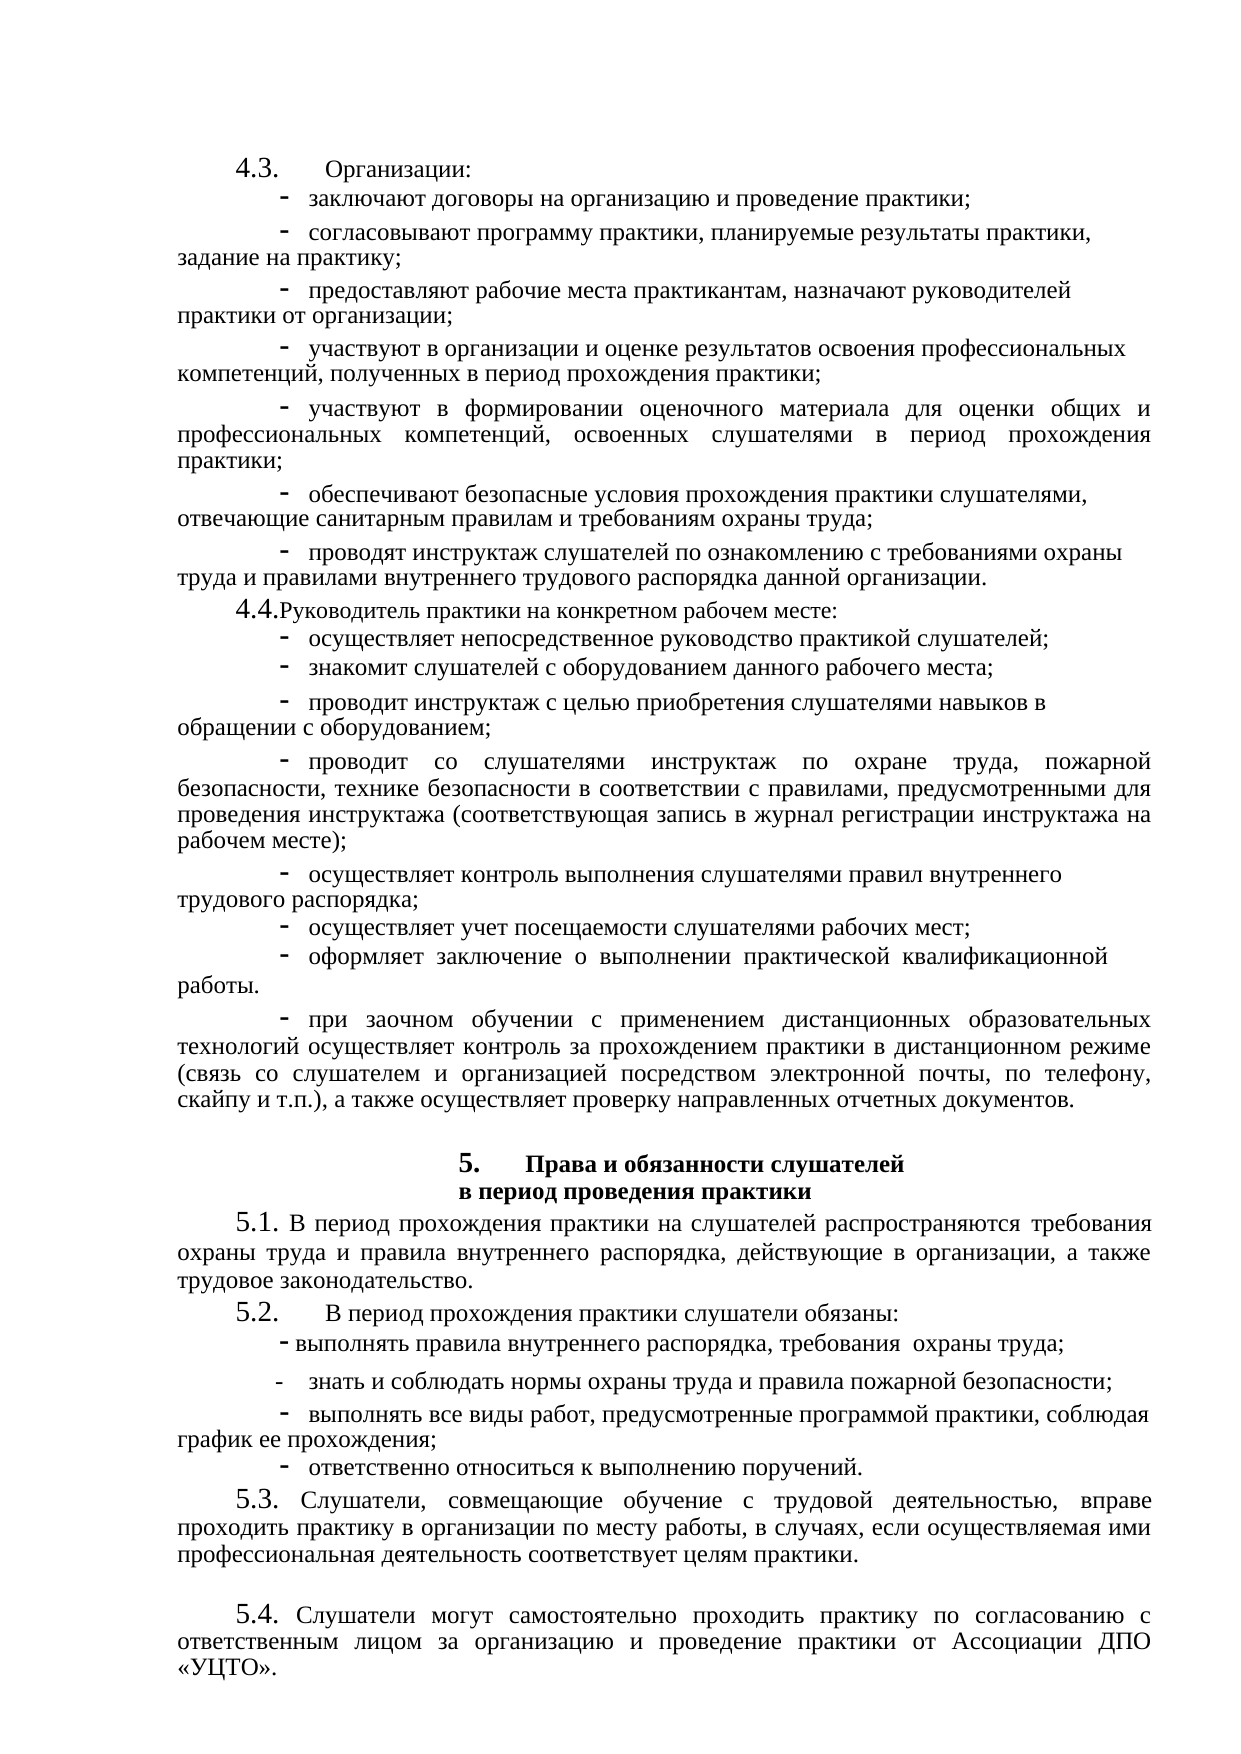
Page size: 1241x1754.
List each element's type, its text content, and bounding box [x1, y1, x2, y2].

list выполнять все виды работ, предусмотренные программой практики, соблюдая график ее прохождения; [177, 1402, 1152, 1453]
list проводят инструктаж слушателей по ознакомлению с требованиями охраны труда и правилами внутреннего трудового распорядка данной организации. [177, 539, 1152, 590]
text 4.3. Организации: [235, 150, 1152, 183]
list осуществляет учет посещаемости слушателями рабочих мест; [279, 913, 1152, 941]
text - знать и соблюдать нормы охраны труда и правила пожарной безопасности; [0, 1366, 1152, 1395]
list при заочном обучении с применением дистанционных образовательных технологий осуществляет контроль за прохождением практики в дистанционном режиме (связь со слушателем и организацией посредством электронной почты, по телефону, скайпу и т.п.), а также осуществляет проверку направленных отчетных документов. [177, 1006, 1152, 1113]
list осуществляет контроль выполнения слушателями правил внутреннего трудового распорядка; [177, 862, 1152, 913]
list осуществляет непосредственное руководство практикой слушателей; [279, 624, 1152, 652]
text работы. [177, 971, 1152, 999]
list участвуют в формировании оценочного материала для оценки общих и профессиональных компетенций, освоенных слушателями в период прохождения практики; [177, 394, 1152, 474]
text 4.4.Руководитель практики на конкретном рабочем месте: [235, 591, 1152, 624]
text 5.1. В период прохождения практики на слушателей распространяются требования охраны труда и правила внутреннего распорядка, действующие в организации, а также трудовое законодательство. [177, 1206, 1152, 1294]
list проводит инструктаж с целью приобретения слушателями навыков в обращении с оборудованием; [177, 689, 1152, 740]
list согласовывают программу практики, планируемые результаты практики, задание на практику; [177, 220, 1152, 271]
list Права и обязанности слушателей в период проведения практики [458, 1148, 908, 1204]
text 5.2. В период прохождения практики слушатели обязаны: [235, 1294, 1152, 1328]
list предоставляют рабочие места практикантам, назначают руководителей практики от организации; [177, 278, 1152, 329]
list заключают договоры на организацию и проведение практики; [279, 183, 1152, 212]
list участвуют в организации и оценке результатов освоения профессиональных компетенций, полученных в период прохождения практики; [177, 336, 1152, 387]
text 5.4. Слушатели могут самостоятельно проходить практику по согласованию с ответственным лицом за организацию и проведение практики от Ассоциации ДПО «УЦТО». [177, 1599, 1152, 1681]
list обеспечивают безопасные условия прохождения практики слушателями, отвечающие санитарным правилам и требованиям охраны труда; [177, 481, 1152, 532]
list ответственно относиться к выполнению поручений. [279, 1453, 1152, 1481]
list проводит со слушателями инструктаж по охране труда, пожарной безопасности, технике безопасности в соответствии с правилами, предусмотренными для проведения инструктажа (соответствующая запись в журнал регистрации инструктажа на рабочем месте); [177, 748, 1152, 854]
text  выполнять правила внутреннего распорядка, требования охраны труда; [279, 1328, 1152, 1357]
list знакомит слушателей с оборудованием данного рабочего места; [279, 653, 1152, 681]
list оформляет заключение о выполнении практической квалификационной [279, 942, 1152, 970]
text 5.3. Слушатели, совмещающие обучение с трудовой деятельностью, вправе проходить практику в организации по месту работы, в случаях, если осуществляемая ими профессиональная деятельность соответствует целям практики. [177, 1484, 1152, 1568]
